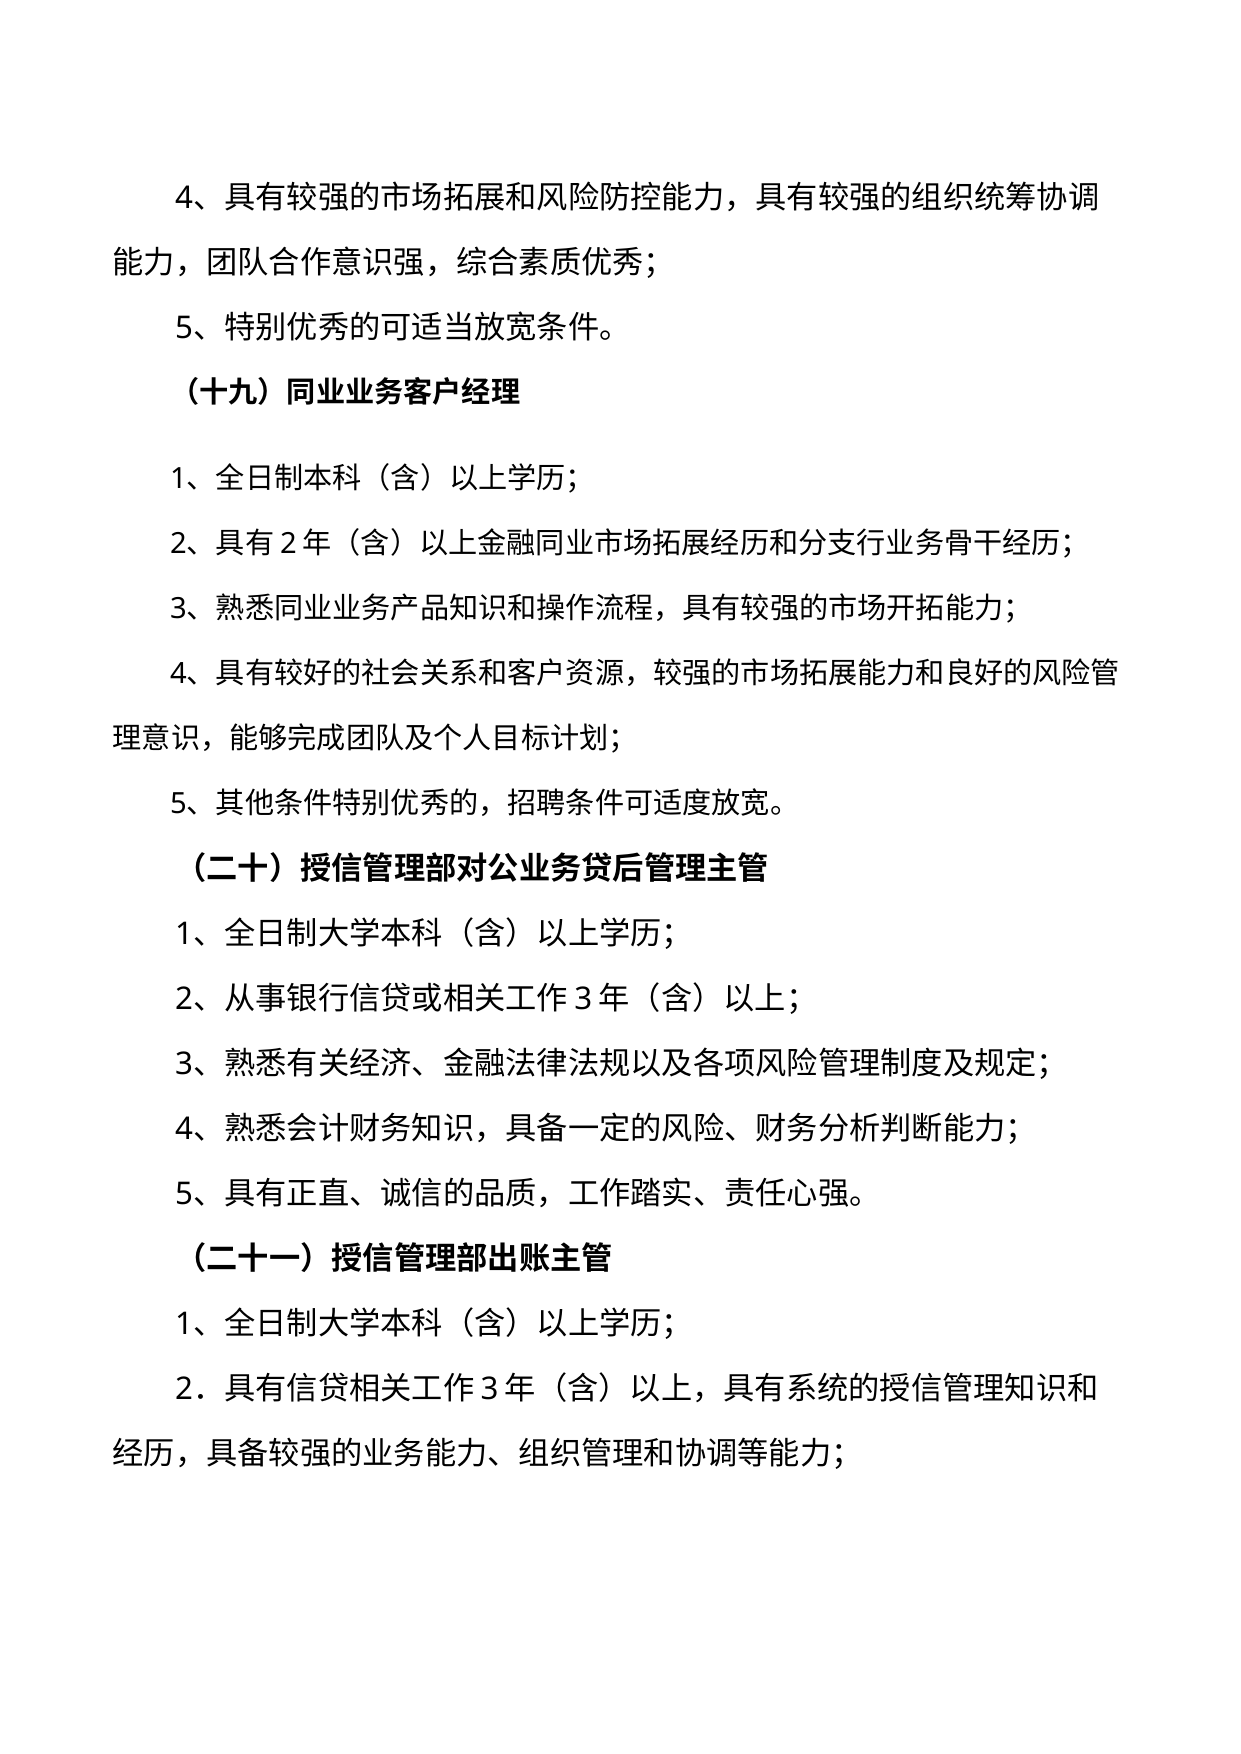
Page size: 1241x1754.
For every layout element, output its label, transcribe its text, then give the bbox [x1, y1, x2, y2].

text 5、具有正直、诚信的品质，工作踏实、责任心强。 [112, 1158, 1128, 1223]
text （二十）授信管理部对公业务贷后管理主管 [112, 833, 1128, 898]
text 4、具有较好的社会关系和客户资源，较强的市场拓展能力和良好的风险管理意识，能够完成团队及个人目标计划； [112, 638, 1128, 768]
text 1、全日制大学本科（含）以上学历； [112, 898, 1128, 963]
text （二十一）授信管理部出账主管 [112, 1223, 1128, 1288]
text （十九）同业业务客户经理 [112, 357, 1128, 422]
text 3、熟悉有关经济、金融法律法规以及各项风险管理制度及规定； [112, 1028, 1128, 1093]
text 1、全日制大学本科（含）以上学历； [112, 1288, 1128, 1353]
text 2、从事银行信贷或相关工作3年（含）以上； [112, 963, 1128, 1028]
text 4、具有较强的市场拓展和风险防控能力，具有较强的组织统筹协调能力，团队合作意识强，综合素质优秀； [112, 162, 1128, 292]
text 5、特别优秀的可适当放宽条件。 [112, 292, 1128, 357]
text 5、其他条件特别优秀的，招聘条件可适度放宽。 [112, 768, 1128, 833]
text 3、熟悉同业业务产品知识和操作流程，具有较强的市场开拓能力； [112, 573, 1128, 638]
text 4、熟悉会计财务知识，具备一定的风险、财务分析判断能力； [112, 1093, 1128, 1158]
text 2、具有2年（含）以上金融同业市场拓展经历和分支行业务骨干经历； [112, 508, 1128, 573]
text 1、全日制本科（含）以上学历； [112, 443, 1128, 508]
text 2．具有信贷相关工作3年（含）以上，具有系统的授信管理知识和经历，具备较强的业务能力、组织管理和协调等能力； [112, 1353, 1128, 1483]
